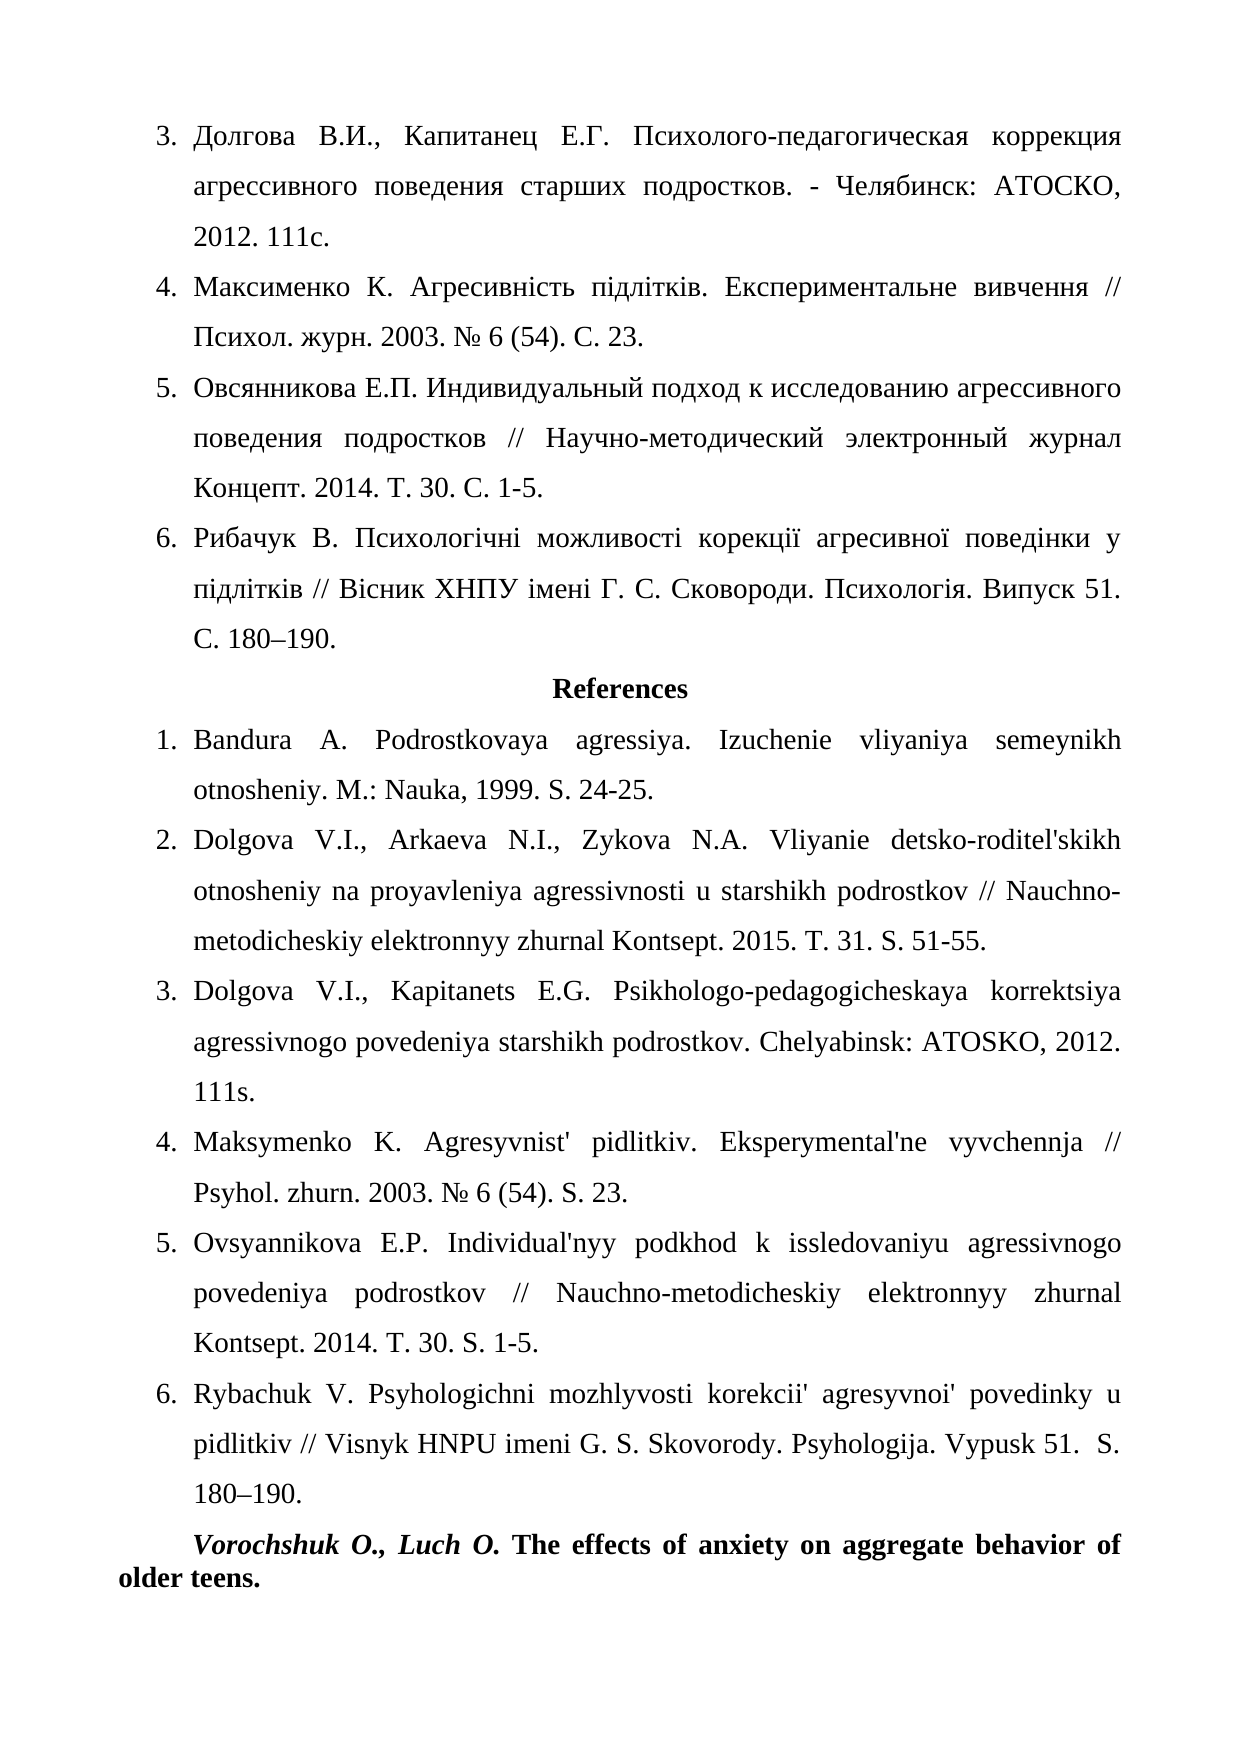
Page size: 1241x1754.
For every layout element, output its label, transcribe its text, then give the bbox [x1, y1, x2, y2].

list Максименко К. Агресивність підлітків. Експериментальне вивчення // Психол. журн. 2003. № 6 (54). С. 23. [156, 269, 1122, 353]
list Maksymenko K. Agresyvnist' pidlitkiv. Eksperymental'ne vyvchennja // Psyhol. zhurn. 2003. № 6 (54). S. 23. [156, 1124, 1122, 1208]
list Долгова В.И., Капитанец Е.Г. Психолого-педагогическая коррекция агрессивного поведения старших подростков. - Челябинск: АТОСКО, 2012. 111с. [156, 118, 1122, 252]
list Rybachuk V. Psyhologichni mozhlyvosti korekcii' agresyvnoi' povedinky u pidlitkiv // Visnyk HNPU imeni G. S. Skovorody. Psyhologija. Vypusk 51. S. 180–190. [156, 1376, 1122, 1510]
list Vorochshuk O., Luch O. The effects of anxiety on aggregate behavior of older teens. [118, 1527, 1122, 1594]
list Dolgova V.I., Arkaeva N.I., Zykova N.A. Vliyanie detsko-roditel'skikh otnosheniy na proyavleniya agressivnosti u starshikh podrostkov // Nauchno-metodicheskiy elektronnyy zhurnal Kontsept. 2015. T. 31. S. 51-55. [156, 822, 1122, 957]
list Bandura A. Podrostkovaya agressiya. Izuchenie vliyaniya semeynikh otnosheniy. M.: Nauka, 1999. S. 24-25. [156, 722, 1122, 806]
text References [118, 672, 1122, 705]
list Dolgova V.I., Kapitanets E.G. Psikhologo-pedagogicheskaya korrektsiya agressivnogo povedeniya starshikh podrostkov. Chelyabinsk: ATOSKO, 2012. 111s. [156, 973, 1122, 1108]
list Рибачук В. Психологічні можливості корекції агресивної поведінки у підлітків // Вісник ХНПУ імені Г. С. Сковороди. Психологія. Випуск 51. С. 180–190. [156, 521, 1122, 655]
list Овсянникова Е.П. Индивидуальный подход к исследованию агрессивного поведения подростков // Научно-методический электронный журнал Концепт. 2014. Т. 30. С. 1-5. [156, 370, 1122, 504]
list Ovsyannikova E.P. Individual'nyy podkhod k issledovaniyu agressivnogo povedeniya podrostkov // Nauchno-metodicheskiy elektronnyy zhurnal Kontsept. 2014. T. 30. S. 1-5. [156, 1225, 1122, 1359]
